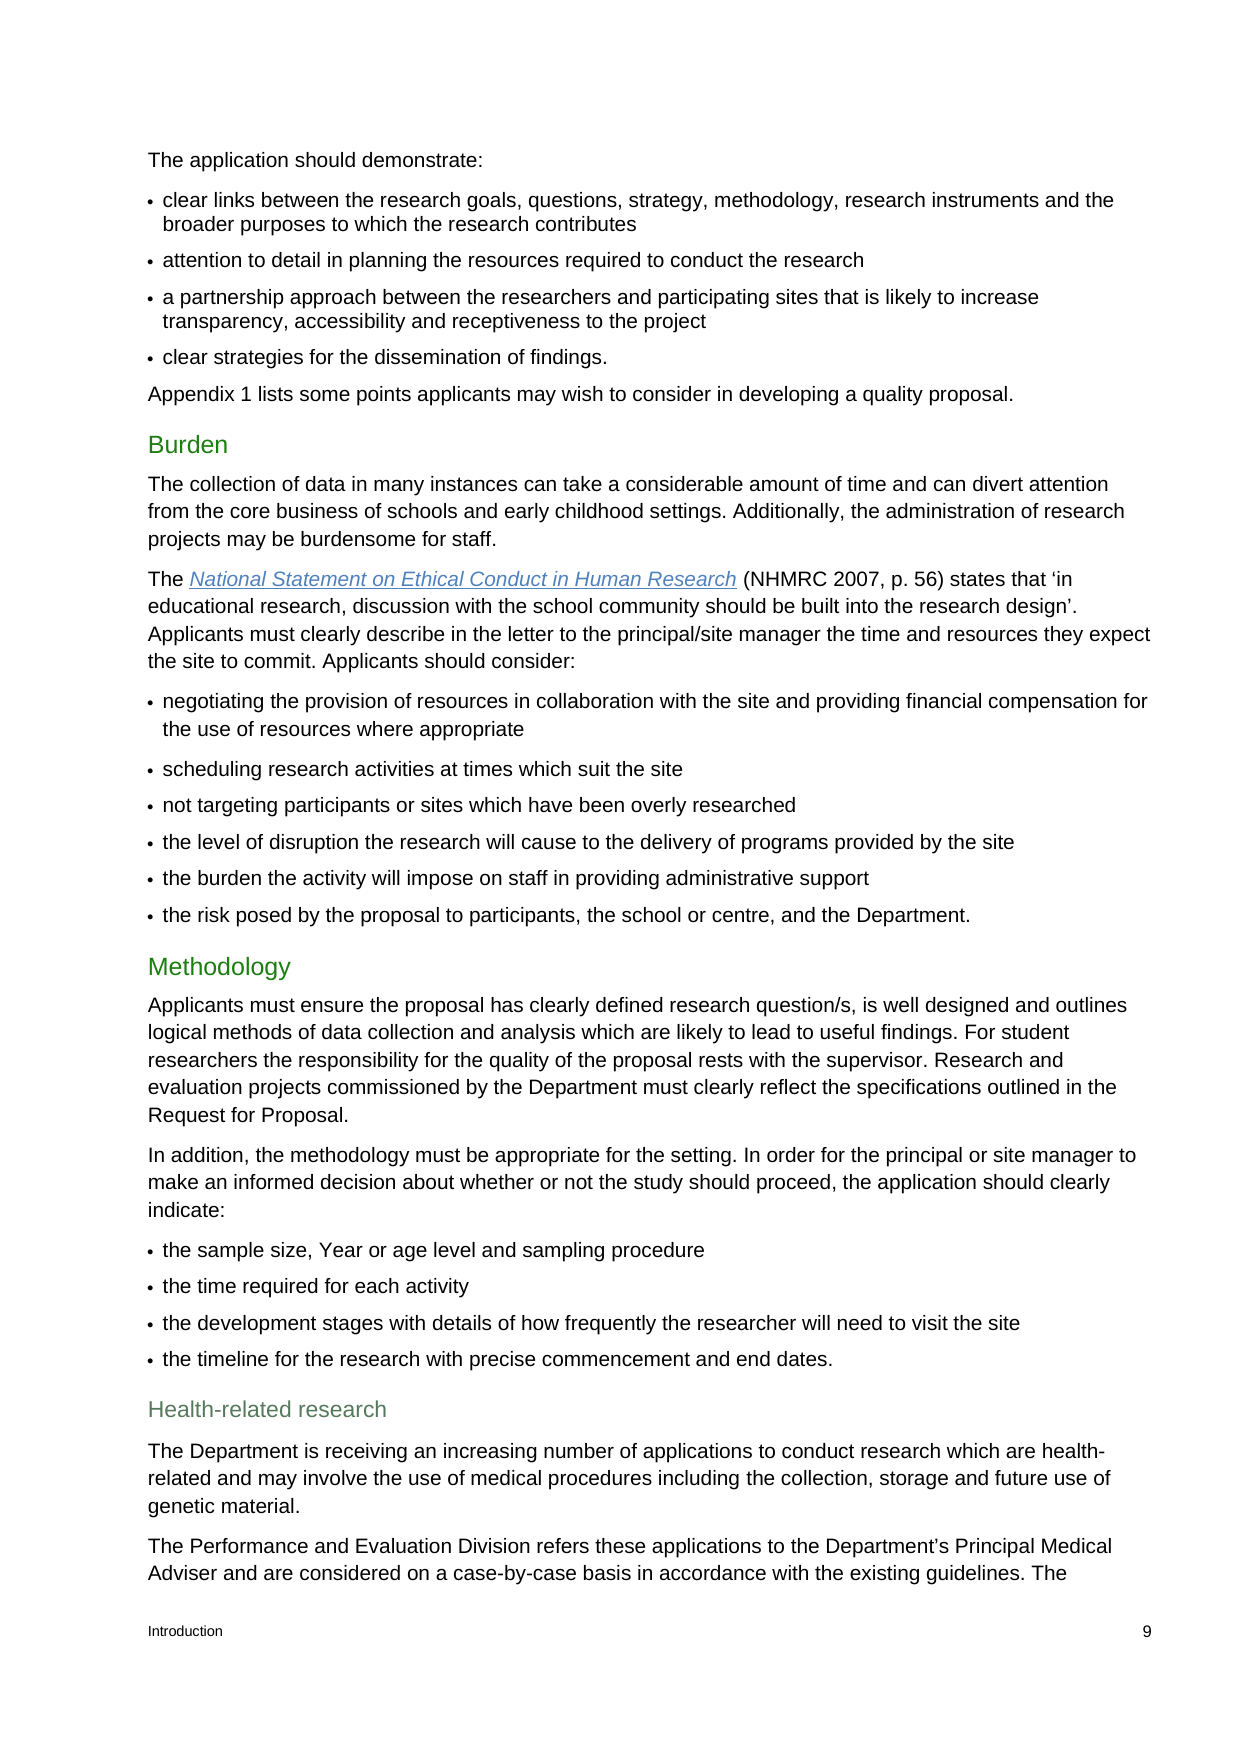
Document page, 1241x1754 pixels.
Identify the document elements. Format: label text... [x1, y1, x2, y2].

text Appendix 1 lists some points applicants may wish to consider in developing a quality proposal. [148, 381, 1153, 405]
list scheduling research activities at times which suit the site [148, 757, 1153, 781]
list not targeting participants or sites which have been overly researched [148, 793, 1153, 817]
list the sample size, Year or age level and sampling procedure [148, 1238, 1153, 1262]
subtitle Burden [148, 430, 1153, 459]
text Applicants must ensure the proposal has clearly defined research question/s, is well designed and outlines logical methods of data collection and analysis which are likely to lead to useful findings. For student researchers the responsibility for the quality of the proposal rests with the supervisor. Research and evaluation projects commissioned by the Department must clearly reflect the specifications outlined in the Request for Proposal. [148, 993, 1153, 1127]
list the time required for each activity [148, 1274, 1153, 1298]
list the burden the activity will impose on staff in providing administrative support [148, 866, 1153, 890]
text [148, 1534, 1153, 1585]
text The collection of data in many instances can take a considerable amount of time and can divert attention from the core business of schools and early childhood settings. Additionally, the administration of research projects may be burdensome for staff. [148, 472, 1153, 551]
subtitle Health-related research [148, 1396, 1153, 1422]
list the timeline for the research with precise commencement and end dates. [148, 1347, 1153, 1371]
text In addition, the methodology must be appropriate for the setting. In order for the principal or site manager to make an informed decision about whether or not the study should proceed, the application should clearly indicate: [148, 1143, 1153, 1222]
subtitle Methodology [148, 951, 1153, 980]
text The Department is receiving an increasing number of applications to conduct research which are health-related and may involve the use of medical procedures including the collection, storage and future use of genetic material. [148, 1439, 1153, 1518]
list negotiating the provision of resources in collaboration with the site and providing financial compensation for the use of resources where appropriate [148, 689, 1153, 741]
list clear links between the research goals, questions, strategy, methodology, research instruments and the broader purposes to which the research contributes [148, 188, 1153, 236]
list attention to detail in planning the resources required to conduct the research [148, 248, 1153, 272]
list the risk posed by the proposal to participants, the school or centre, and the Department. [148, 902, 1153, 926]
list clear strategies for the dissemination of findings. [148, 345, 1153, 369]
text The National Statement on Ethical Conduct in Human Research (NHMRC 2007, p. 56) states that ‘in educational research, discussion with the school community should be built into the research design’. Applicants must clearly describe in the letter to the principal/site manager the time and resources they expect the site to commit. Applicants should consider: [148, 567, 1153, 673]
text The application should demonstrate: [148, 148, 1153, 172]
list the level of disruption the research will cause to the delivery of programs provided by the site [148, 829, 1153, 853]
list a partnership approach between the researchers and participating sites that is likely to increase transparency, accessibility and receptiveness to the project [148, 284, 1153, 332]
list the development stages with details of how frequently the researcher will need to visit the site [148, 1311, 1153, 1334]
